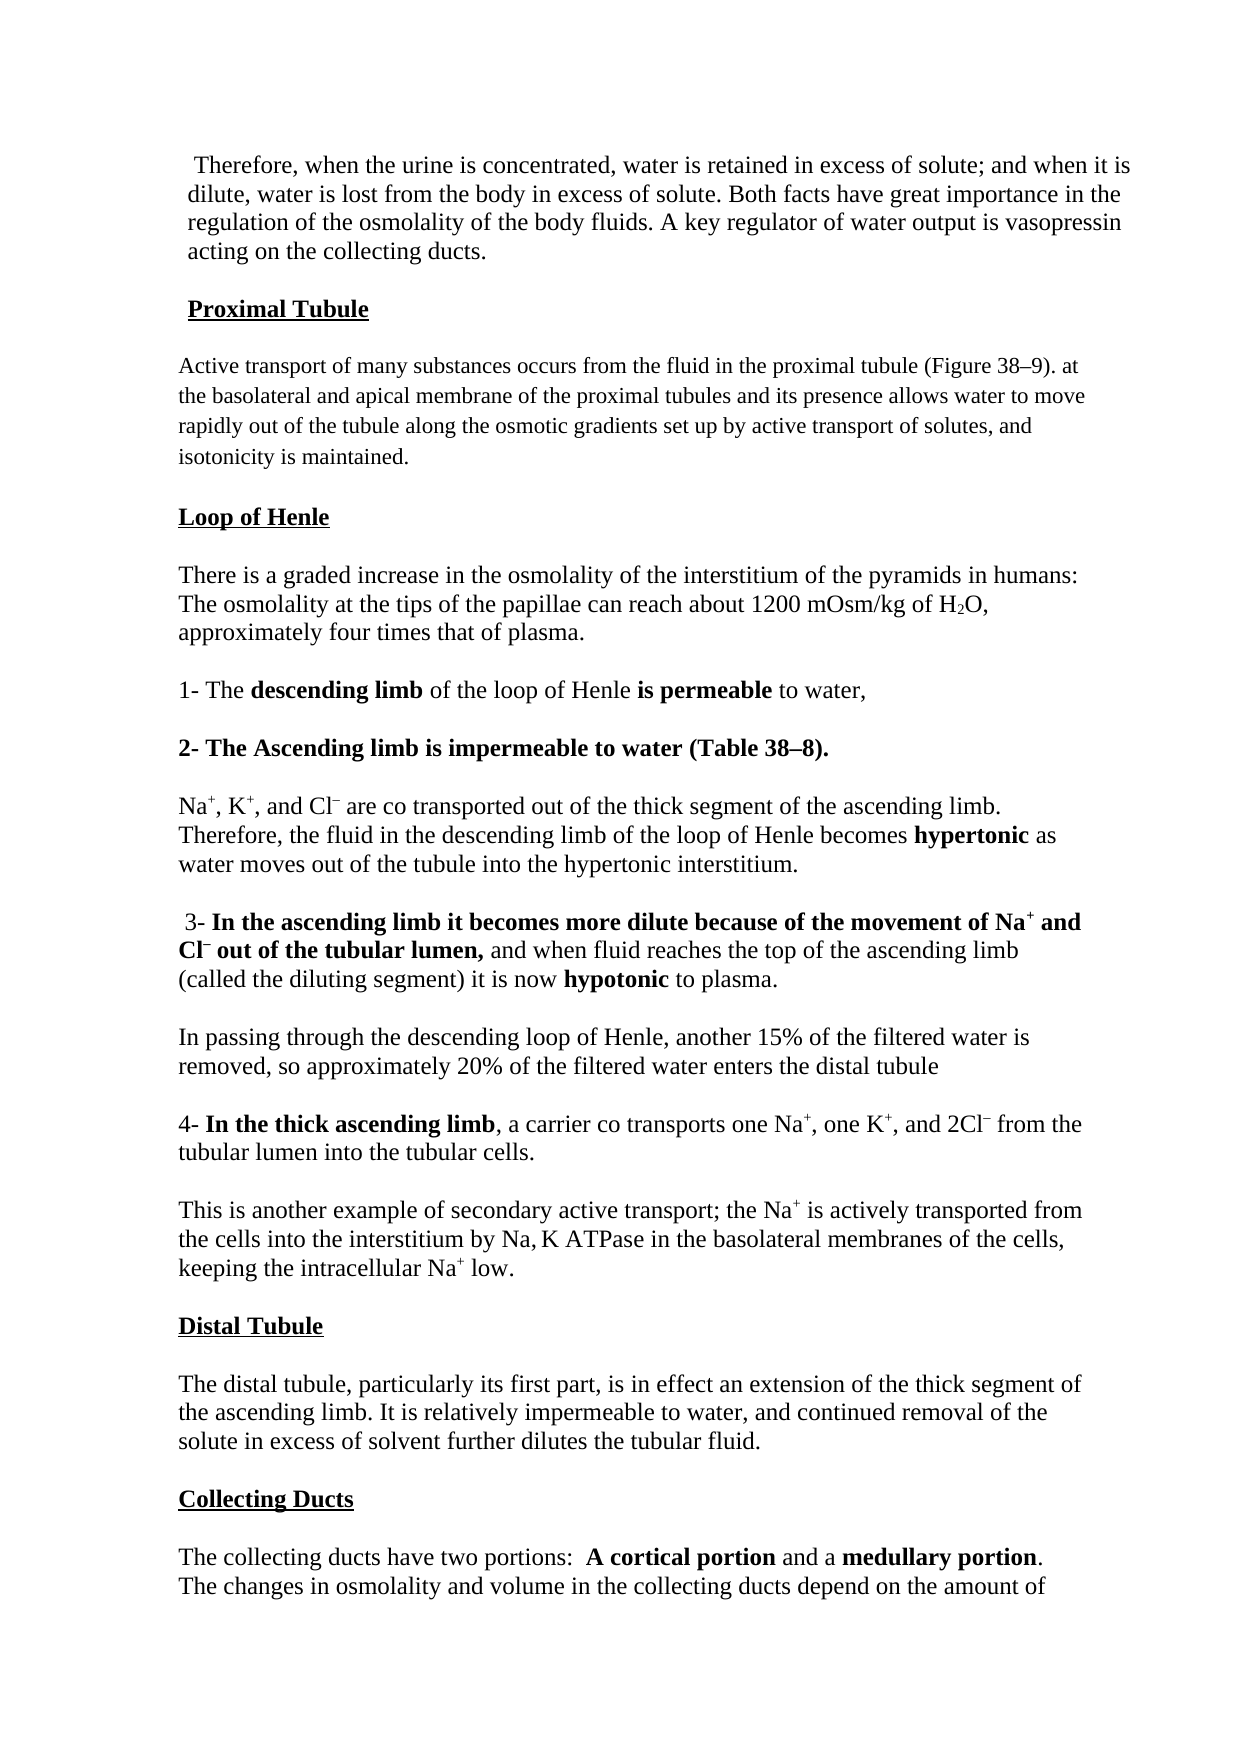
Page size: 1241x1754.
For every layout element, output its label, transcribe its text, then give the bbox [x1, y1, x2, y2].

text Proximal Tubule [187, 294, 1134, 323]
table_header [178, 352, 1087, 1599]
text Therefore, when the urine is concentrated, water is retained in excess of solute; and when it is dilute, water is lost from the body in excess of solute. Both facts have great importance in the regulation of the osmolality of the body fluids. A key regulator of water output is vasopressin acting on the collecting ducts. [187, 150, 1134, 265]
